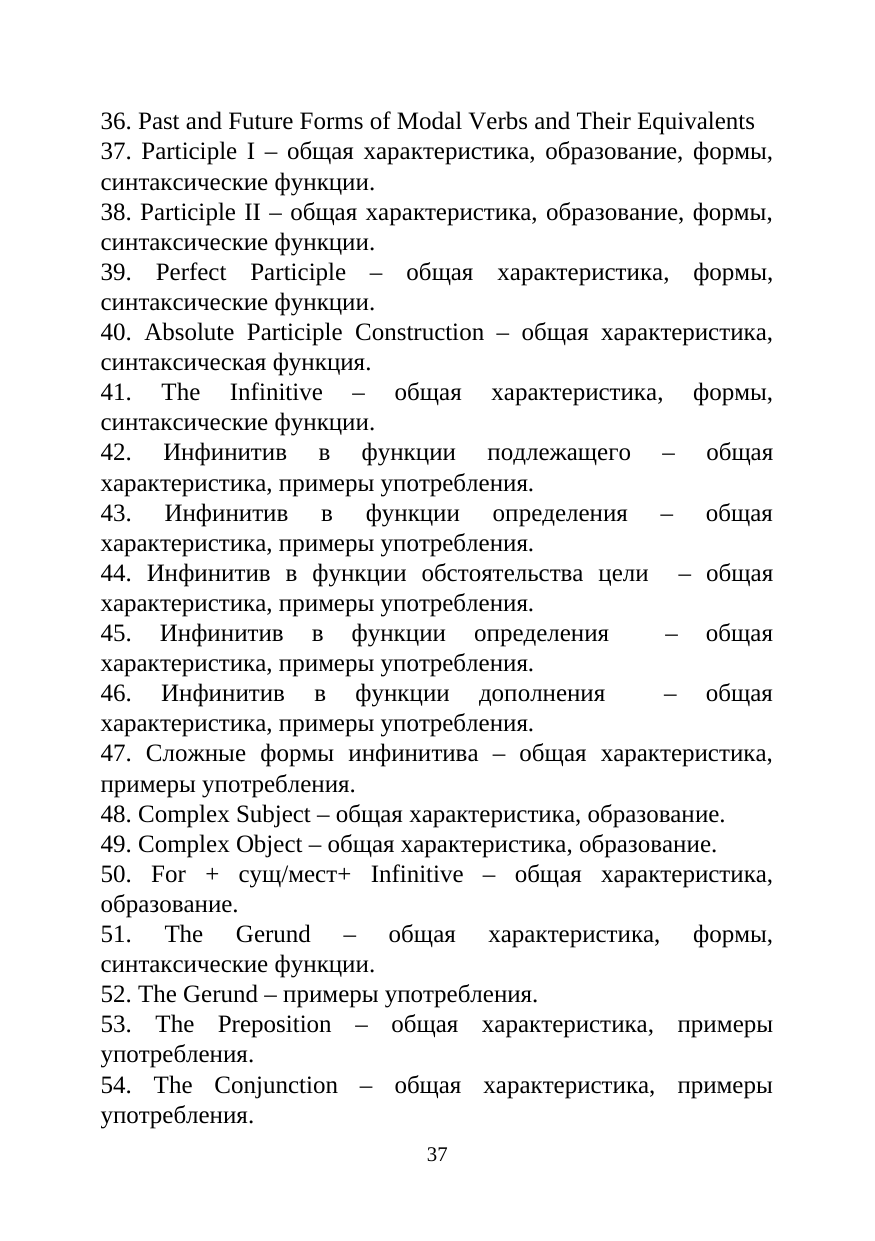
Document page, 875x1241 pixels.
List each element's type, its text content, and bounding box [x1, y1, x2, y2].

text 45. Инфинитив в функции определения – общая характеристика, примеры употребления. [100, 618, 774, 677]
text 40. Absolute Participle Construction – общая характеристика, синтаксическая функция. [100, 317, 774, 376]
text 52. The Gerund – примеры употребления. [100, 979, 774, 1008]
text 36. Past and Future Forms of Modal Verbs and Their Equivalents [100, 106, 774, 135]
text 51. The Gerund – общая характеристика, формы, синтаксические функции. [100, 919, 774, 978]
text 42. Инфинитив в функции подлежащего – общая характеристика, примеры употребления. [100, 437, 774, 496]
text 37. Participle I – общая характеристика, образование, формы, синтаксические функции. [100, 136, 774, 195]
text 53. The Preposition – общая характеристика, примеры употребления. [100, 1009, 774, 1068]
text 48. Complex Subject – общая характеристика, образование. [100, 799, 774, 827]
text 44. Инфинитив в функции обстоятельства цели – общая характеристика, примеры употребления. [100, 558, 774, 617]
text 39. Perfect Participle – общая характеристика, формы, синтаксические функции. [100, 257, 774, 316]
text 41. The Infinitive – общая характеристика, формы, синтаксические функции. [100, 377, 774, 436]
text 54. The Conjunction – общая характеристика, примеры употребления. [100, 1070, 774, 1128]
text 47. Сложные формы инфинитива – общая характеристика, примеры употребления. [100, 738, 774, 797]
text 49. Complex Object – общая характеристика, образование. [100, 829, 774, 858]
text 43. Инфинитив в функции определения – общая характеристика, примеры употребления. [100, 498, 774, 557]
text 50. For + cущ/мест+ Infinitive – общая характеристика, образование. [100, 859, 774, 918]
text 38. Participle II – общая характеристика, образование, формы, синтаксические функции. [100, 197, 774, 256]
text 46. Инфинитив в функции дополнения – общая характеристика, примеры употребления. [100, 678, 774, 737]
